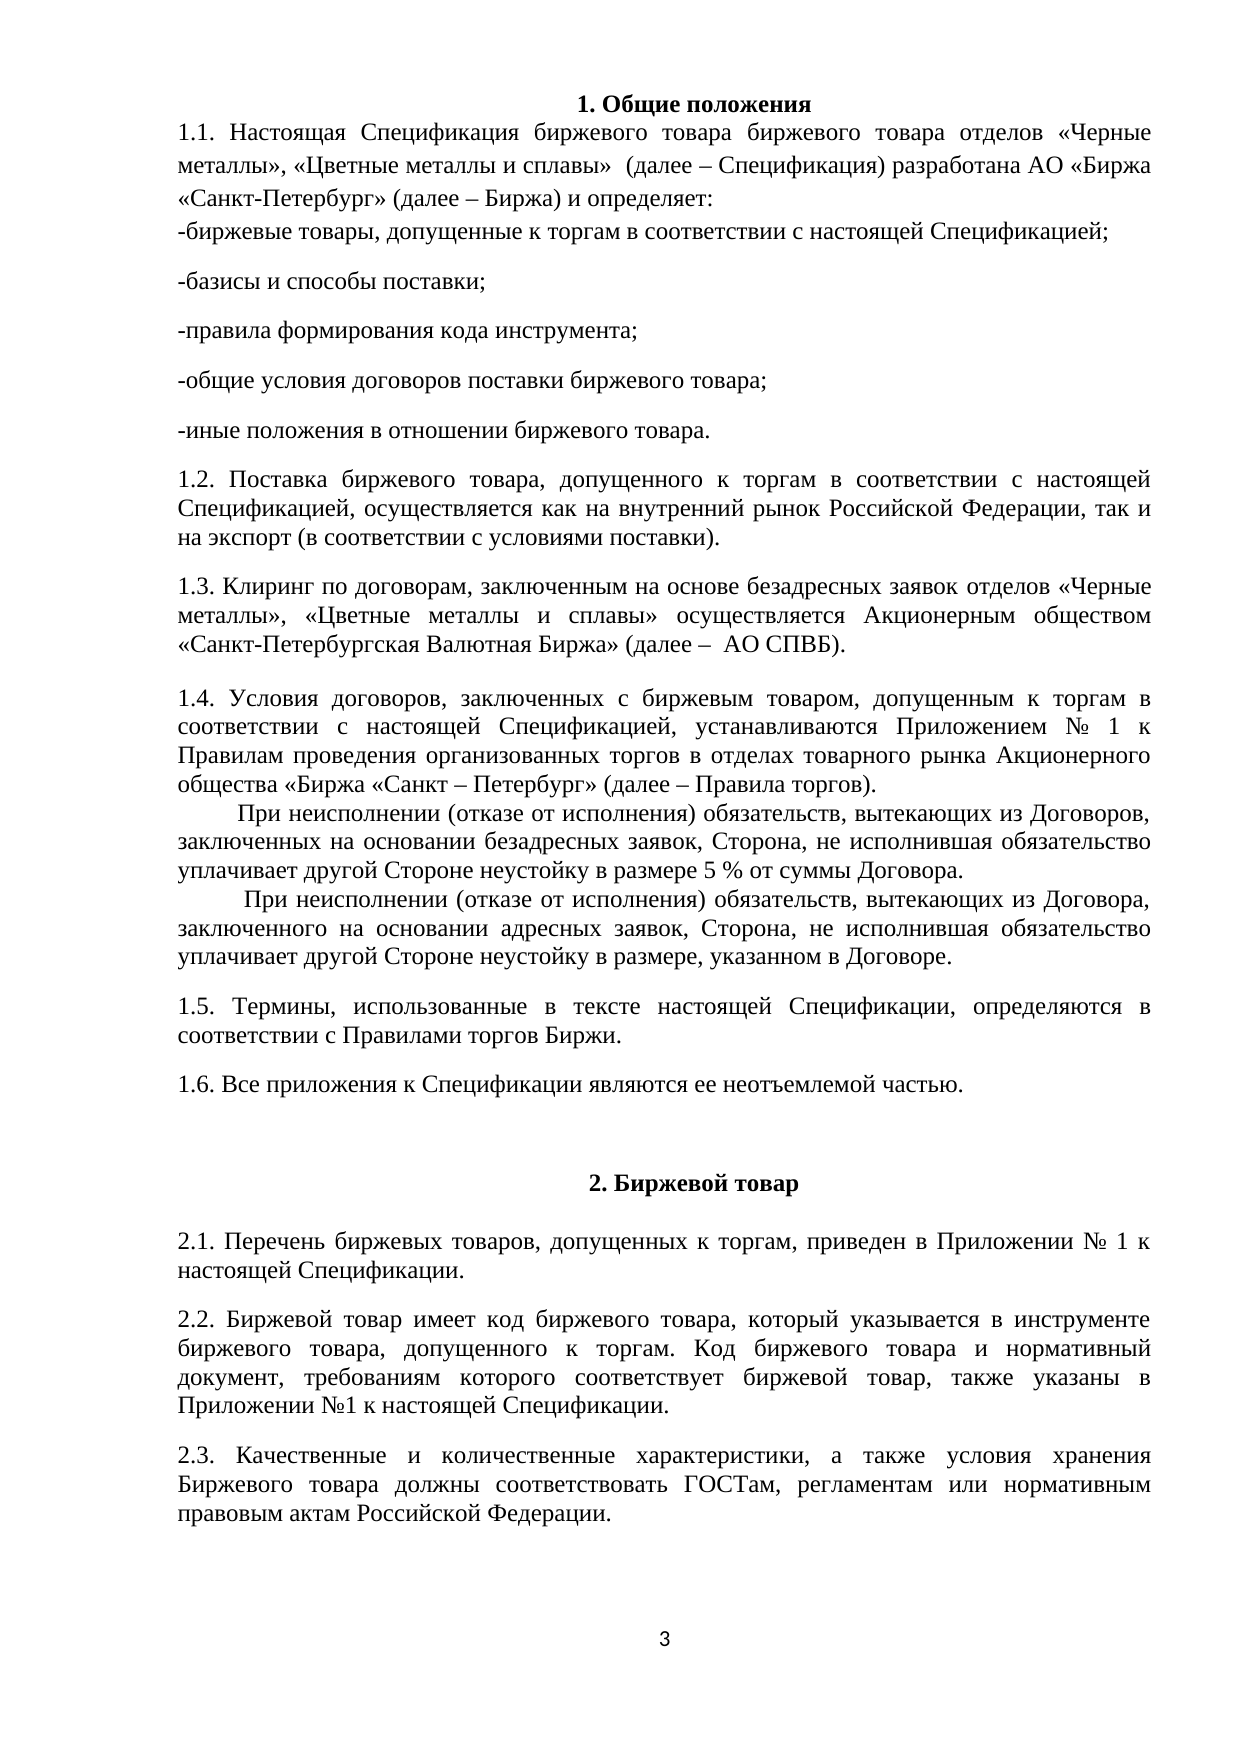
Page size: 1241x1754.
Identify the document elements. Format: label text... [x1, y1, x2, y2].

text При неисполнении (отказе от исполнения) обязательств, вытекающих из Договора, заключенного на основании адресных заявок, Сторона, не исполнившая обязательство уплачивает другой Стороне неустойку в размере, указанном в Договоре. [177, 884, 1152, 970]
text 2.1. Перечень биржевых товаров, допущенных к торгам, приведен в Приложении № 1 к настоящей Спецификации. [177, 1226, 1152, 1283]
text 1.1. Настоящая Спецификация биржевого товара биржевого товара отделов «Черные металлы», «Цветные металлы и сплавы» (далее – Спецификация) разработана АО «Биржа «Санкт-Петербург» (далее – Биржа) и определяет: [177, 117, 1152, 212]
text -правила формирования кода инструмента; [177, 316, 1152, 344]
text 2. Биржевой товар [177, 1168, 1152, 1197]
text 1.2. Поставка биржевого товара, допущенного к торгам в соответствии с настоящей Спецификацией, осуществляется как на внутренний рынок Российской Федерации, так и на экспорт (в соответствии с условиями поставки). [177, 464, 1152, 551]
text 1.3. Клиринг по договорам, заключенным на основе безадресных заявок отделов «Черные металлы», «Цветные металлы и сплавы» осуществляется Акционерным обществом «Санкт-Петербургская Валютная Биржа» (далее – АО СПВБ). [177, 571, 1152, 658]
text При неисполнении (отказе от исполнения) обязательств, вытекающих из Договоров, заключенных на основании безадресных заявок, Сторона, не исполнившая обязательство уплачивает другой Стороне неустойку в размере 5 % от суммы Договора. [177, 798, 1152, 884]
text 1. Общие положения [177, 89, 1152, 117]
text -иные положения в отношении биржевого товара. [177, 415, 1152, 443]
text 1.4. Условия договоров, заключенных с биржевым товаром, допущенным к торгам в соответствии с настоящей Спецификацией, устанавливаются Приложением № 1 к Правилам проведения организованных торгов в отделах товарного рынка Акционерного общества «Биржа «Санкт – Петербург» (далее – Правила торгов). [177, 683, 1152, 798]
text 1.6. Все приложения к Спецификации являются ее неотъемлемой частью. [177, 1069, 1152, 1098]
text -общие условия договоров поставки биржевого товара; [177, 365, 1152, 394]
text -базисы и способы поставки; [177, 266, 1152, 295]
text -биржевые товары, допущенные к торгам в соответствии с настоящей Спецификацией; [177, 216, 1152, 245]
text 2.3. Качественные и количественные характеристики, а также условия хранения Биржевого товара должны соответствовать ГОСТам, регламентам или нормативным правовым актам Российской Федерации. [177, 1440, 1152, 1526]
text 1.5. Термины, использованные в тексте настоящей Спецификации, определяются в соответствии с Правилами торгов Биржи. [177, 991, 1152, 1048]
text 2.2. Биржевой товар имеет код биржевого товара, который указывается в инструменте биржевого товара, допущенного к торгам. Код биржевого товара и нормативный документ, требованиям которого соответствует биржевой товар, также указаны в Приложении №1 к настоящей Спецификации. [177, 1304, 1152, 1419]
